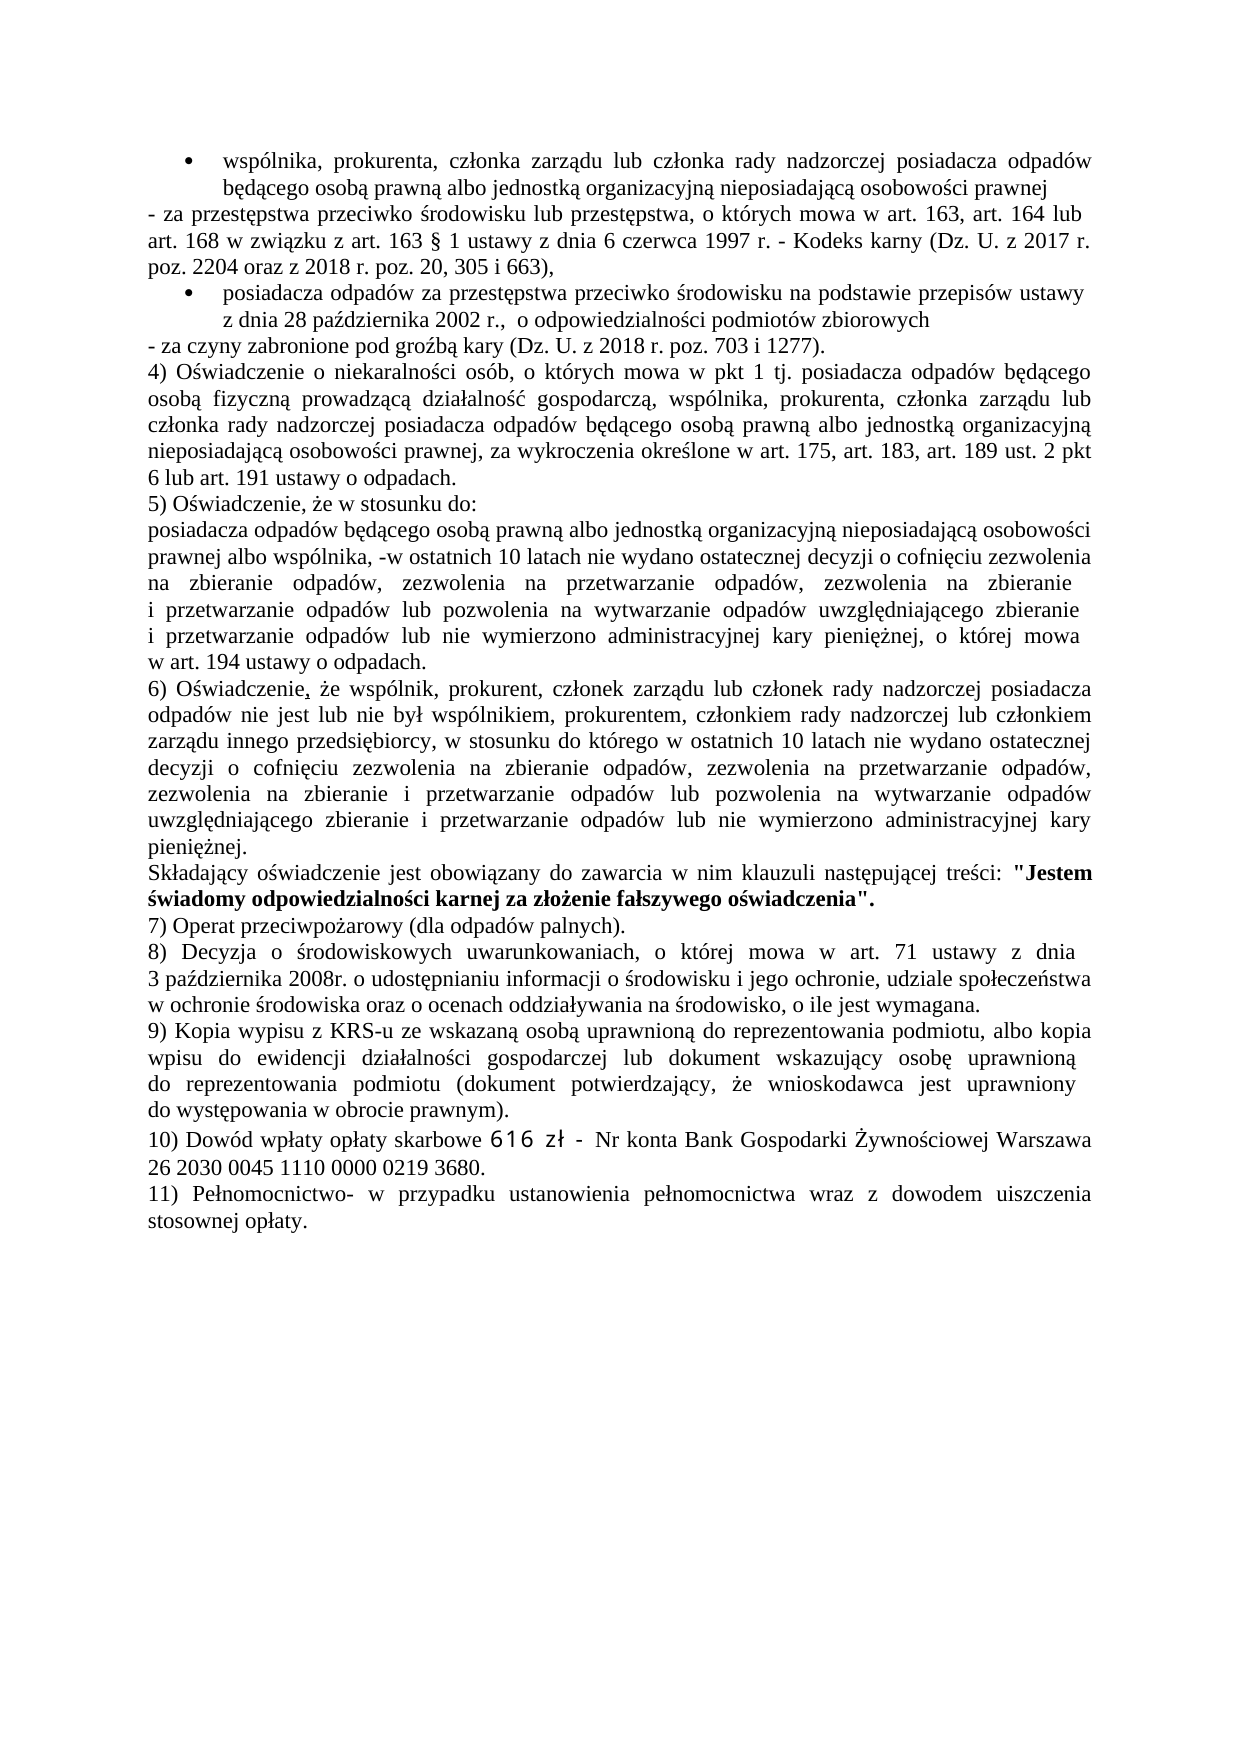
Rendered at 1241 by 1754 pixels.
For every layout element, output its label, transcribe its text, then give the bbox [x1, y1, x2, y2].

text 9) Kopia wypisu z KRS-u ze wskazaną osobą uprawnioną do reprezentowania podmiotu, albo kopia wpisu do ewidencji działalności gospodarczej lub dokument wskazujący osobę uprawnioną do reprezentowania podmiotu (dokument potwierdzający, że wnioskodawca jest uprawniony do występowania w obrocie prawnym). [148, 1017, 1093, 1123]
text 8) Decyzja o środowiskowych uwarunkowaniach, o której mowa w art. 71 ustawy z dnia 3 października 2008r. o udostępnianiu informacji o środowisku i jego ochronie, udziale społeczeństwa w ochronie środowiska oraz o ocenach oddziaływania na środowisko, o ile jest wymagana. [148, 938, 1093, 1017]
text 4) Oświadczenie o niekaralności osób, o których mowa w pkt 1 tj. posiadacza odpadów będącego osobą fizyczną prowadzącą działalność gospodarczą, wspólnika, prokurenta, członka zarządu lub członka rady nadzorczej posiadacza odpadów będącego osobą prawną albo jednostką organizacyjną nieposiadającą osobowości prawnej, za wykroczenia określone w art. 175, art. 183, art. 189 ust. 2 pkt 6 lub art. 191 ustawy o odpadach. [148, 358, 1093, 490]
text - za przestępstwa przeciwko środowisku lub przestępstwa, o których mowa w art. 163, art. 164 lub art. 168 w związku z art. 163 § 1 ustawy z dnia 6 czerwca 1997 r. - Kodeks karny (Dz. U. z 2017 r. poz. 2204 oraz z 2018 r. poz. 20, 305 i 663), [148, 200, 1093, 279]
text 10) Dowód wpłaty opłaty skarbowe 616 zł - Nr konta Bank Gospodarki Żywnościowej Warszawa 26 2030 0045 1110 0000 0219 3680. [148, 1123, 1093, 1180]
text Składający oświadczenie jest obowiązany do zawarcia w nim klauzuli następującej treści: "Jestem świadomy odpowiedzialności karnej za złożenie fałszywego oświadczenia". [148, 859, 1093, 912]
text posiadacza odpadów będącego osobą prawną albo jednostką organizacyjną nieposiadającą osobowości prawnej albo wspólnika, -w ostatnich 10 latach nie wydano ostatecznej decyzji o cofnięciu zezwolenia na zbieranie odpadów, zezwolenia na przetwarzanie odpadów, zezwolenia na zbieranie i przetwarzanie odpadów lub pozwolenia na wytwarzanie odpadów uwzględniającego zbieranie i przetwarzanie odpadów lub nie wymierzono administracyjnej kary pieniężnej, o której mowa w art. 194 ustawy o odpadach. [148, 517, 1093, 675]
text 5) Oświadczenie, że w stosunku do: [148, 490, 1093, 517]
list wspólnika, prokurenta, członka zarządu lub członka rady nadzorczej posiadacza odpadów będącego osobą prawną albo jednostką organizacyjną nieposiadającą osobowości prawnej [185, 148, 1093, 200]
text 6) Oświadczenie, że wspólnik, prokurent, członek zarządu lub członek rady nadzorczej posiadacza odpadów nie jest lub nie był wspólnikiem, prokurentem, członkiem rady nadzorczej lub członkiem zarządu innego przedsiębiorcy, w stosunku do którego w ostatnich 10 latach nie wydano ostatecznej decyzji o cofnięciu zezwolenia na zbieranie odpadów, zezwolenia na przetwarzanie odpadów, zezwolenia na zbieranie i przetwarzanie odpadów lub pozwolenia na wytwarzanie odpadów uwzględniającego zbieranie i przetwarzanie odpadów lub nie wymierzono administracyjnej kary pieniężnej. [148, 675, 1093, 859]
text 7) Operat przeciwpożarowy (dla odpadów palnych). [148, 912, 1093, 938]
text 11) Pełnomocnictwo- w przypadku ustanowienia pełnomocnictwa wraz z dowodem uiszczenia stosownej opłaty. [148, 1180, 1093, 1233]
text - za czyny zabronione pod groźbą kary (Dz. U. z 2018 r. poz. 703 i 1277). [148, 332, 1093, 358]
list posiadacza odpadów za przestępstwa przeciwko środowisku na podstawie przepisów ustawy z dnia 28 października 2002 r., o odpowiedzialności podmiotów zbiorowych [185, 279, 1093, 332]
